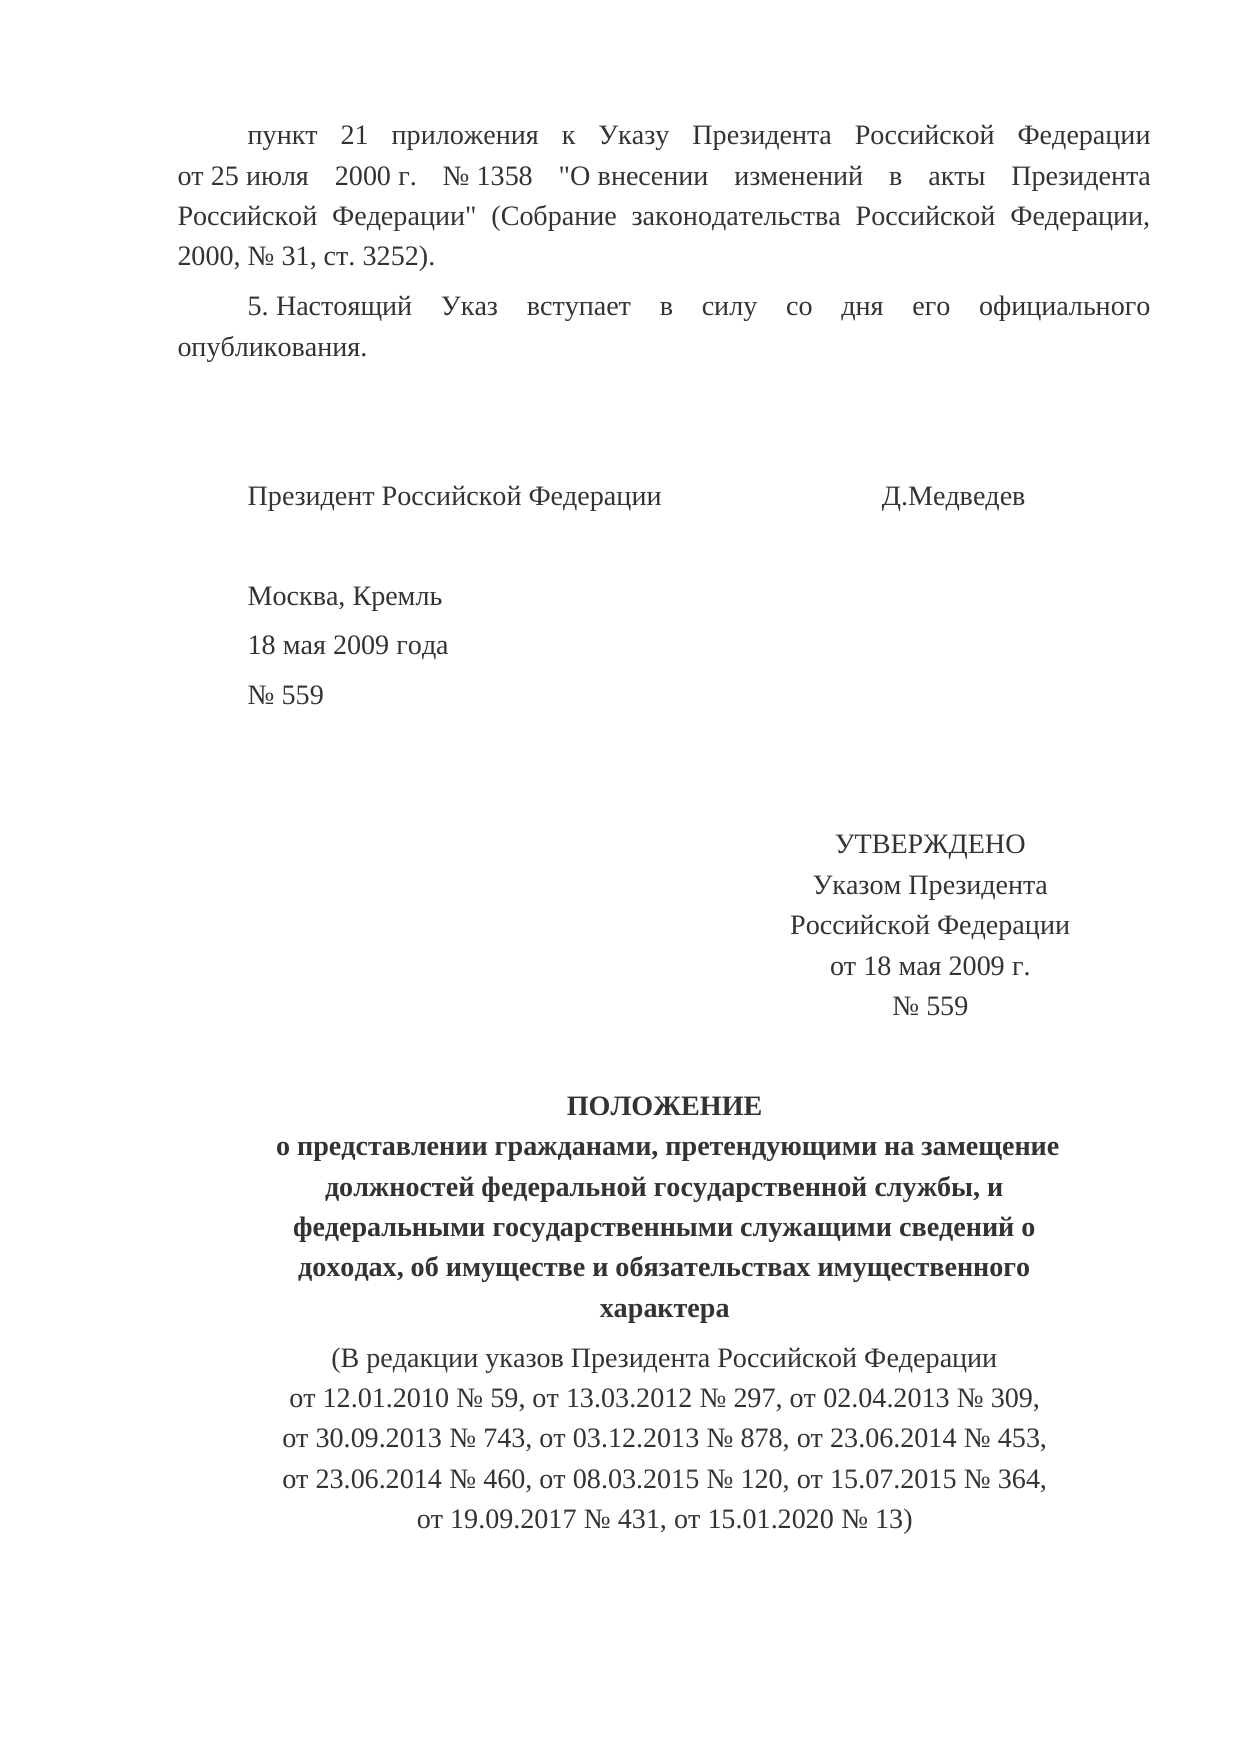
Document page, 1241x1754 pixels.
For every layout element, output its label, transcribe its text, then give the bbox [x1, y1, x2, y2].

text УТВЕРЖДЕНО Указом Президента Российской Федерации от 18 мая 2009 г. № 559 [708, 827, 1152, 1022]
text 18 мая 2009 года [177, 628, 1152, 661]
text № 559 [177, 678, 1152, 711]
text Президент Российской Федерации Д.Медведев [247, 479, 1152, 511]
text Москва, Кремль [177, 578, 1152, 611]
text ПОЛОЖЕНИЕ о представлении гражданами, претендующими на замещение должностей федеральной государственной службы, и федеральными государственными служащими сведений о доходах, об имуществе и обязательствах имущественного характера [247, 1089, 1081, 1323]
text 5. Настоящий Указ вступает в силу со дня его официального опубликования. [177, 289, 1152, 362]
text (В редакции указов Президента Российской Федерации от 12.01.2010 № 59, от 13.03.2012 № 297, от 02.04.2013 № 309, от 30.09.2013 № 743, от 03.12.2013 № 878, от 23.06.2014 № 453, от 23.06.2014 № 460, от 08.03.2015 № 120, от 15.07.2015 № 364, от 19.09.2017 № 431, от 15.01.2020 № 13) [247, 1341, 1081, 1535]
text пункт 21 приложения к Указу Президента Российской Федерации от 25 июля 2000 г. № 1358 "О внесении изменений в акты Президента Российской Федерации" (Собрание законодательства Российской Федерации, 2000, № 31, ст. 3252). [177, 118, 1152, 272]
